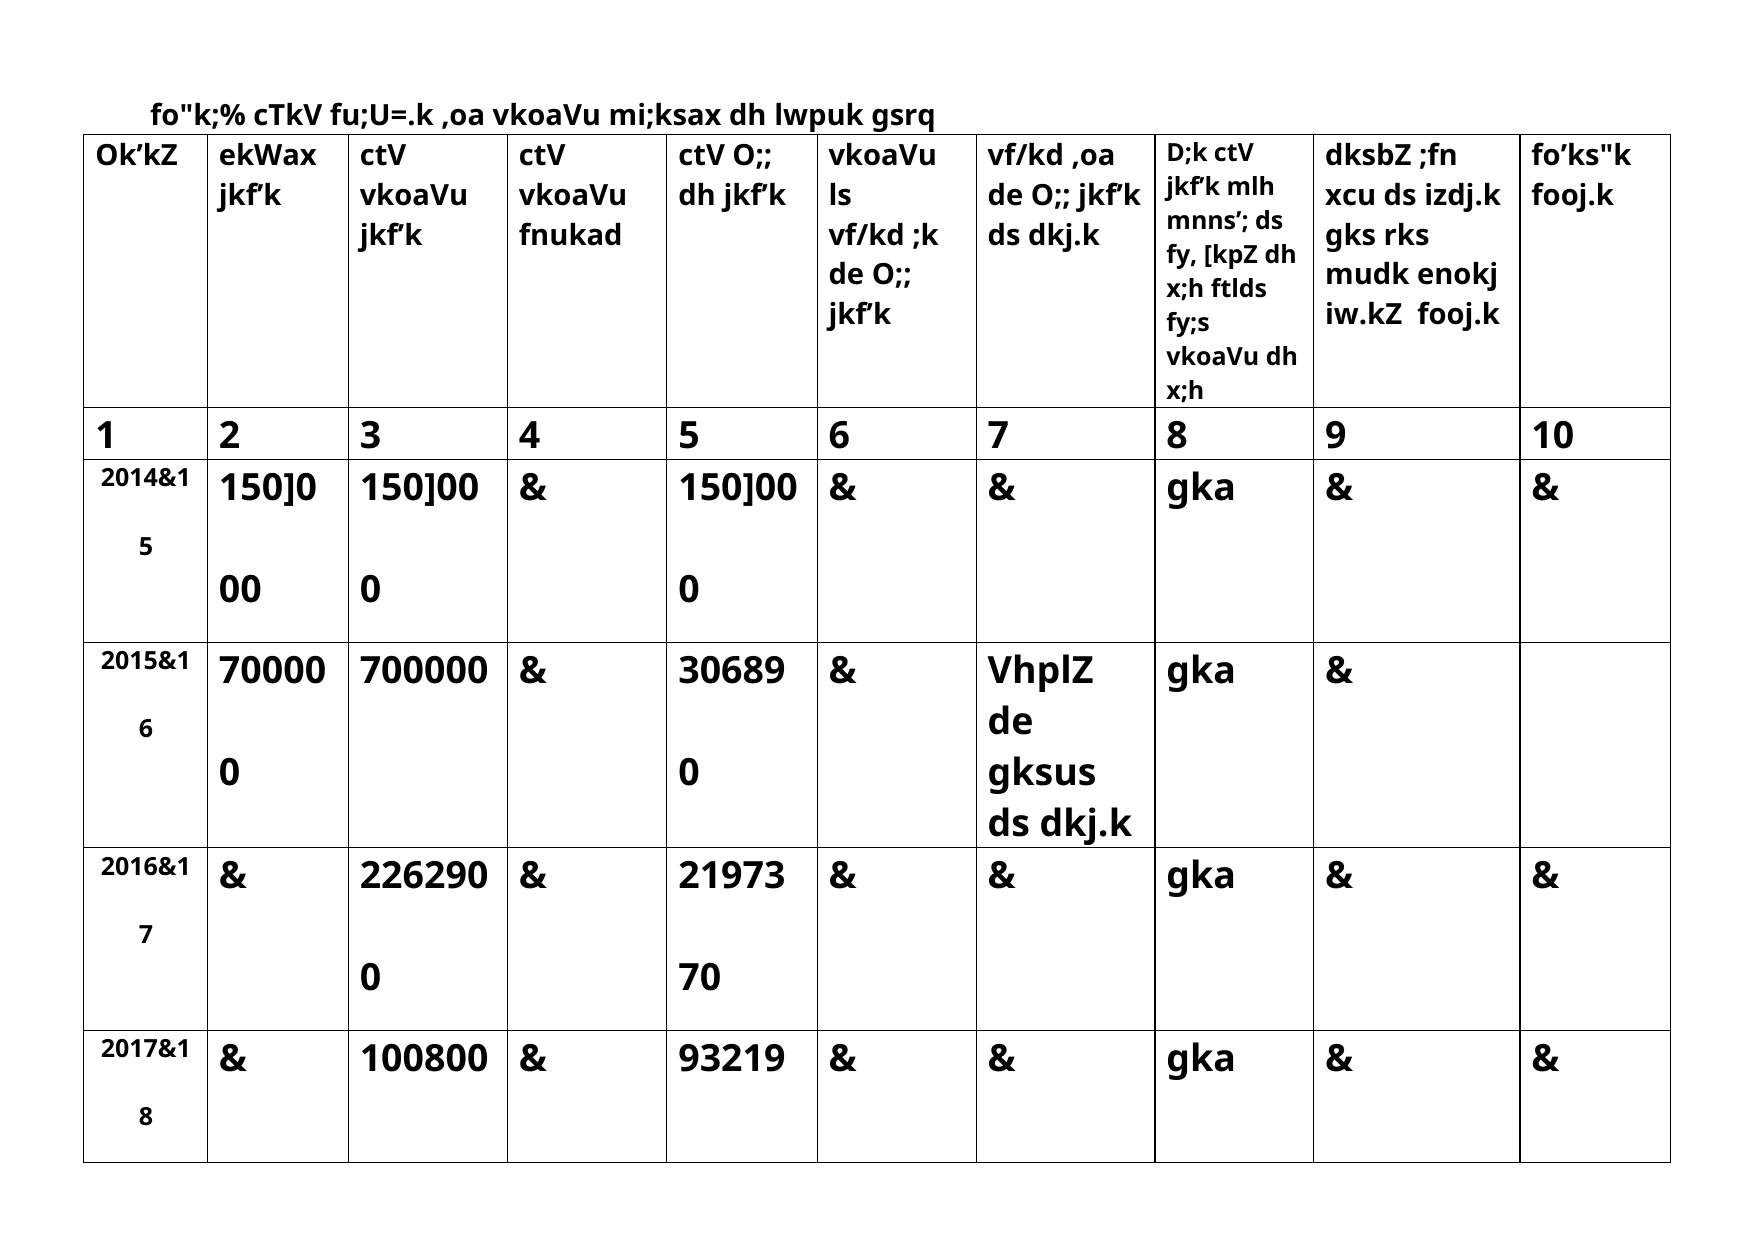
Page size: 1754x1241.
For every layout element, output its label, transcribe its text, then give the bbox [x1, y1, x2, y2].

table_cell 1 [84, 408, 207, 459]
table_cell & [1521, 460, 1670, 642]
table_cell & [1521, 848, 1670, 1030]
text fo"k;% cTkV fu;U=.k ,oa vkoaVu mi;ksax dh lwpuk gsrq [150, 94, 1604, 133]
table_cell 6 [818, 408, 976, 459]
table_cell 2262900 [349, 848, 507, 1030]
table_cell & [508, 1031, 666, 1162]
table_cell & [1314, 460, 1519, 642]
table_cell gka [1156, 1031, 1313, 1162]
table_cell gka [1156, 460, 1313, 642]
table_cell & [818, 848, 976, 1030]
table_cell [1521, 643, 1670, 847]
table_cell & [208, 1031, 348, 1162]
table_cell 8 [1156, 408, 1313, 459]
table_cell 5 [667, 408, 817, 459]
table_cell 9321910 [667, 1031, 817, 1162]
table_cell 150]000 [208, 460, 348, 642]
table_cell & [977, 460, 1154, 642]
table_header ctV O;; dh jkf’k [667, 135, 817, 407]
table_header ctV vkoaVu fnukad [508, 135, 666, 407]
table_cell 150]000 [667, 460, 817, 642]
table_cell 7 [977, 408, 1154, 459]
table_cell 2 [208, 408, 348, 459]
table_cell & [977, 848, 1154, 1030]
table_cell 306890 [667, 643, 817, 847]
table_cell & [818, 643, 976, 847]
table_header dksbZ ;fn xcu ds izdj.k gks rks mudk enokj iw.kZ fooj.k [1314, 135, 1519, 407]
table_cell 700000 [208, 643, 348, 847]
table_cell & [508, 643, 666, 847]
table_cell 2015&16 [84, 643, 207, 847]
table_cell 10080000 [349, 1031, 507, 1162]
table_cell & [1314, 1031, 1519, 1162]
table_header ctV vkoaVu jkf’k [349, 135, 507, 407]
table_cell & [1314, 848, 1519, 1030]
table_header Ok’kZ [84, 135, 207, 407]
table_cell 2016&17 [84, 848, 207, 1030]
table_cell & [508, 848, 666, 1030]
table_cell gka [1156, 848, 1313, 1030]
table_cell 2017&18 [84, 1031, 207, 1162]
table_cell 150]000 [349, 460, 507, 642]
table_cell 4 [508, 408, 666, 459]
table_cell & [1521, 1031, 1670, 1162]
table_cell 9 [1314, 408, 1519, 459]
table_cell VhplZ de gksus ds dkj.k [977, 643, 1154, 847]
table_cell 3 [349, 408, 507, 459]
table_header D;k ctV jkf’k mlh mnns’; ds fy, [kpZ dh x;h ftlds fy;s vkoaVu dh x;h [1156, 135, 1313, 407]
table_cell & [508, 460, 666, 642]
table_cell & [977, 1031, 1154, 1162]
table_cell & [818, 1031, 976, 1162]
table_header vf/kd ,oa de O;; jkf’k ds dkj.k [977, 135, 1154, 407]
table_cell 2197370 [667, 848, 817, 1030]
table_cell gka [1156, 643, 1313, 847]
table_cell 2014&15 [84, 460, 207, 642]
table_header vkoaVu ls vf/kd ;k de O;; jkf’k [818, 135, 976, 407]
table_cell & [1314, 643, 1519, 847]
table_cell & [818, 460, 976, 642]
table_header ekWax jkf’k [208, 135, 348, 407]
table_cell 700000 [349, 643, 507, 847]
table_cell & [208, 848, 348, 1030]
table_header fo’ks"k fooj.k [1521, 135, 1670, 407]
table_cell 10 [1521, 408, 1670, 459]
